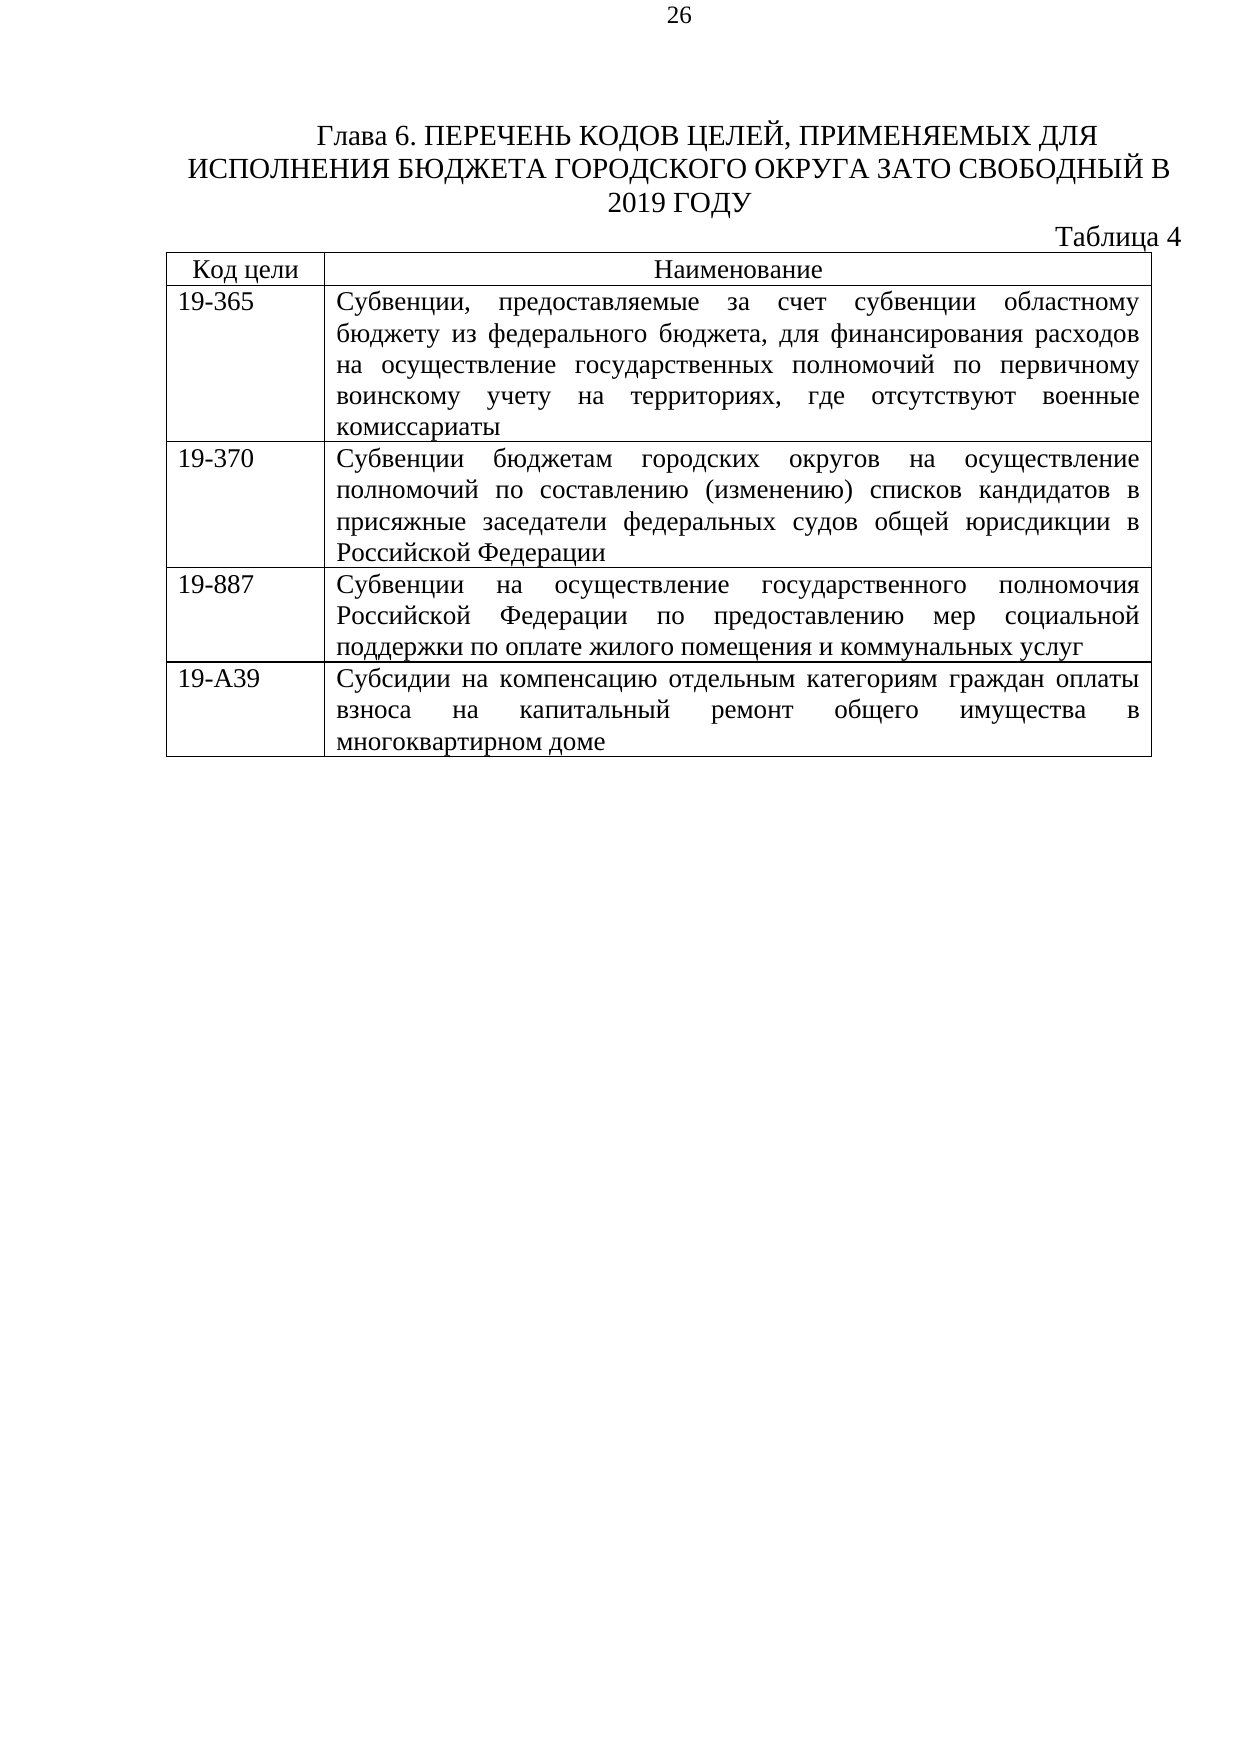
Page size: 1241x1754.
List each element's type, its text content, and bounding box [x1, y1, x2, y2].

table_header Код цели [167, 253, 324, 284]
table_cell Субвенции на осуществление государственного полномочия Российской Федерации по предоставлению мер социальной поддержки по оплате жилого помещения и коммунальных услуг [325, 568, 1151, 661]
table_header Наименование [325, 253, 1151, 284]
table_cell Субсидии на компенсацию отдельным категориям граждан оплаты взноса на капитальный ремонт общего имущества в многоквартирном доме [325, 663, 1151, 756]
text Глава 6. ПЕРЕЧЕНЬ КОДОВ ЦЕЛЕЙ, ПРИМЕНЯЕМЫХ ДЛЯ ИСПОЛНЕНИЯ БЮДЖЕТА ГОРОДСКОГО ОКРУГА ЗАТО СВОБОДНЫЙ В 2019 ГОДУ [177, 118, 1181, 219]
text Таблица 4 [177, 219, 1181, 252]
table_cell Субвенции, предоставляемые за счет субвенции областному бюджету из федерального бюджета, для финансирования расходов на осуществление государственных полномочий по первичному воинскому учету на территориях, где отсутствуют военные комиссариаты [325, 286, 1151, 441]
table_cell 19-365 [167, 286, 324, 441]
table_cell Субвенции бюджетам городских округов на осуществление полномочий по составлению (изменению) списков кандидатов в присяжные заседатели федеральных судов общей юрисдикции в Российской Федерации [325, 442, 1151, 567]
table_cell 19-370 [167, 442, 324, 567]
table_cell 19-887 [167, 568, 324, 661]
table_cell 19-А39 [167, 663, 324, 756]
